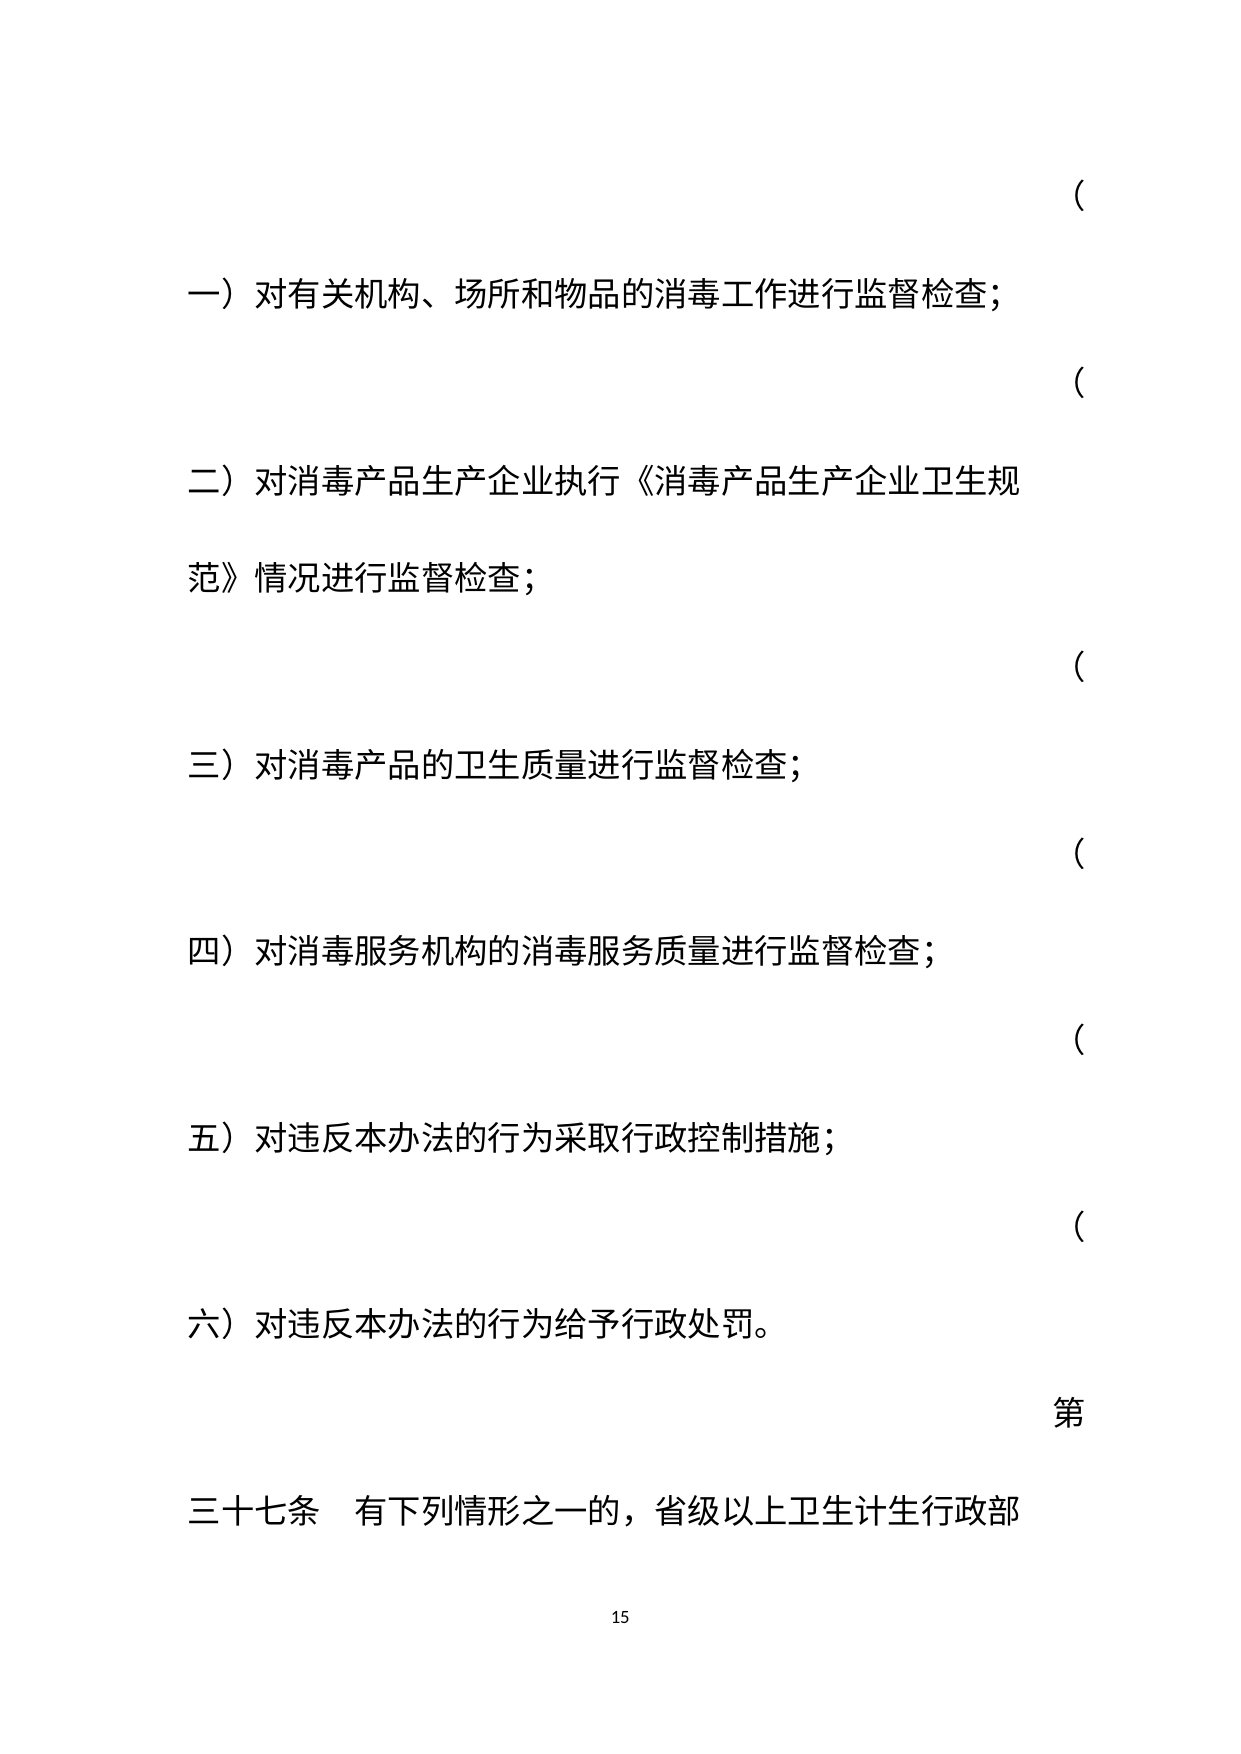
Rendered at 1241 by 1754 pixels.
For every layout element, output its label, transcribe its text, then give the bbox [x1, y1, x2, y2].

text （三）对消毒产品的卫生质量进行监督检查； [187, 633, 1053, 795]
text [187, 1379, 1053, 1541]
text （一）对有关机构、场所和物品的消毒工作进行监督检查； [187, 162, 1053, 324]
text （四）对消毒服务机构的消毒服务质量进行监督检查； [187, 819, 1053, 982]
text （五）对违反本办法的行为采取行政控制措施； [187, 1006, 1053, 1168]
text （六）对违反本办法的行为给予行政处罚。 [187, 1192, 1053, 1355]
text （二）对消毒产品生产企业执行《消毒产品生产企业卫生规范》情况进行监督检查； [187, 348, 1053, 608]
